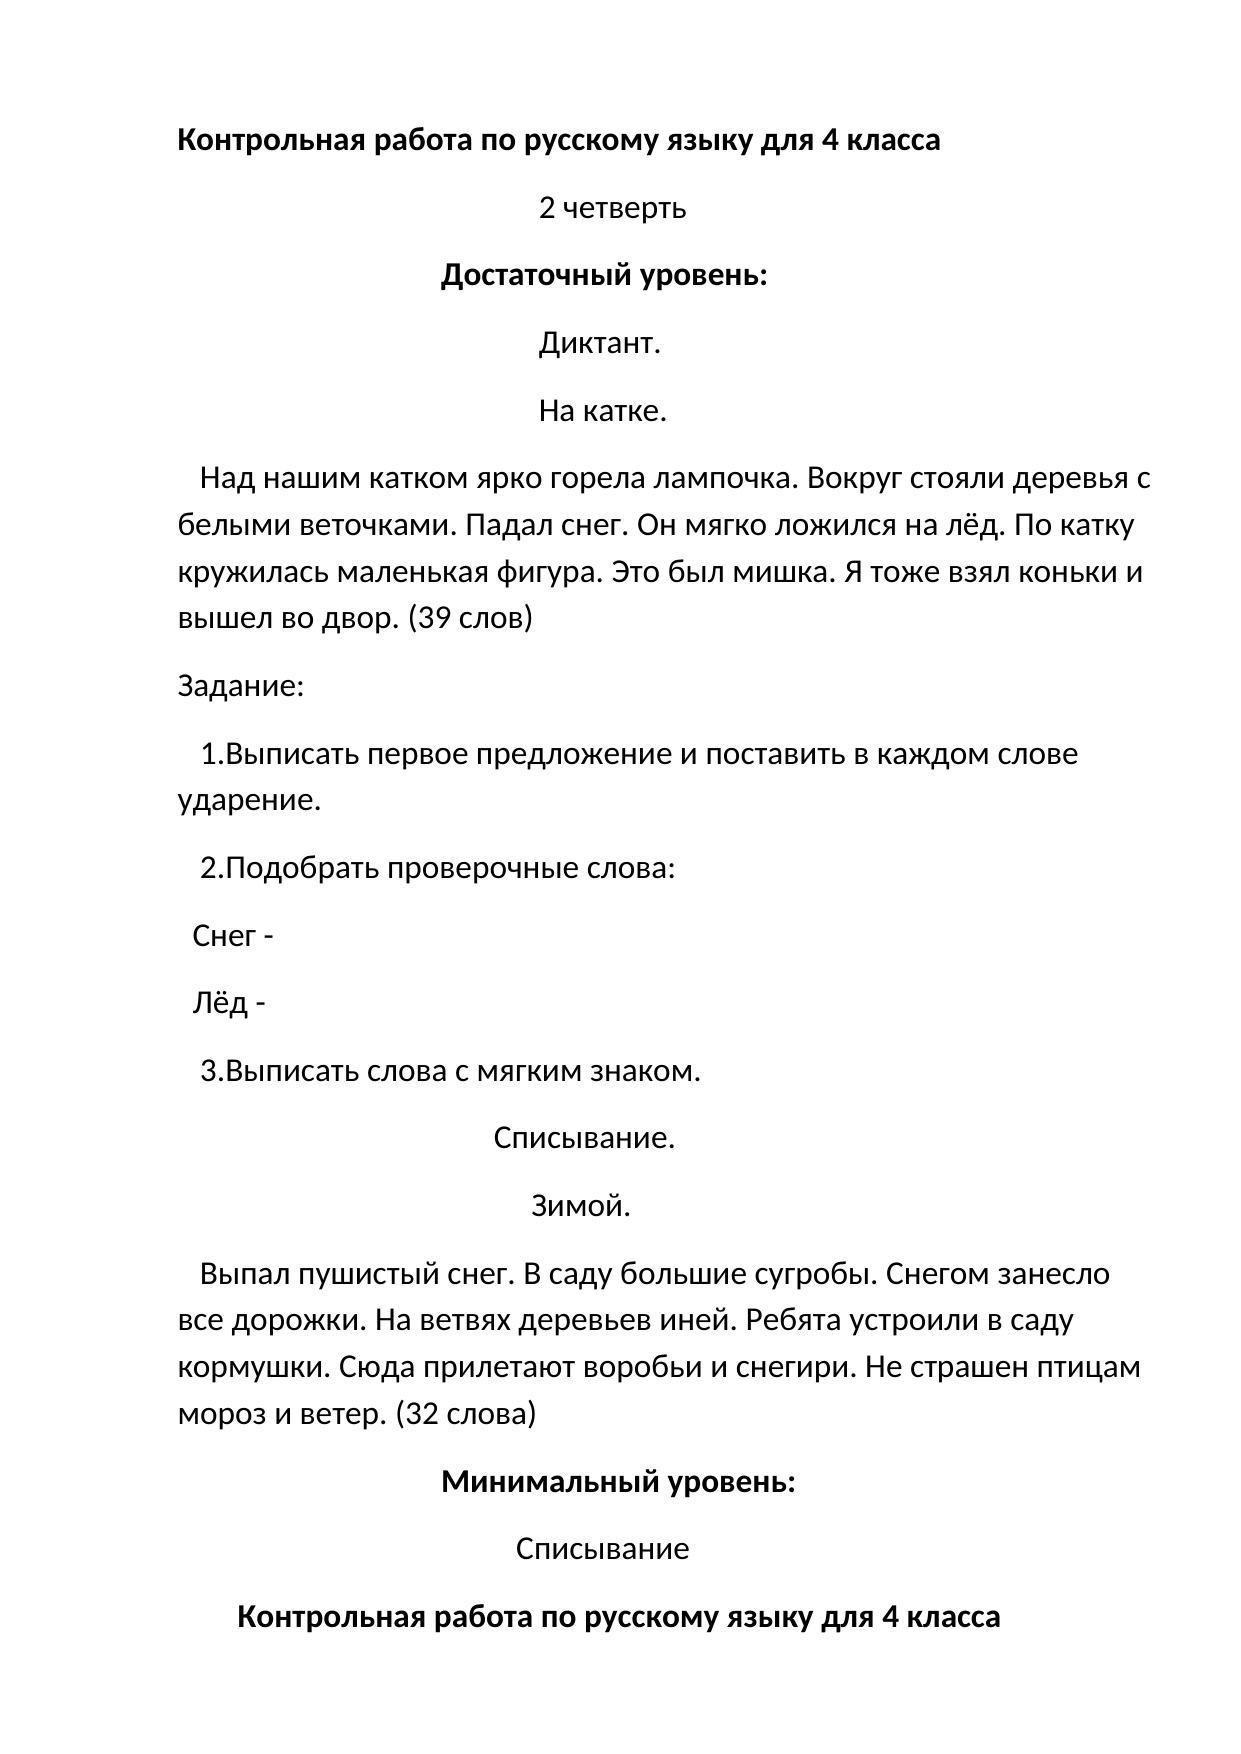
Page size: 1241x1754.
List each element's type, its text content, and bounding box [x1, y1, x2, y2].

text Лёд - [177, 981, 1152, 1022]
text Диктант. [177, 321, 1152, 362]
text 2.Подобрать проверочные слова: [177, 846, 1152, 887]
text Снег - [177, 914, 1152, 954]
text Списывание. [177, 1116, 1152, 1157]
text 2 четверть [177, 186, 1152, 226]
text Контрольная работа по русскому языку для 4 класса [177, 1595, 1152, 1636]
text Контрольная работа по русскому языку для 4 класса [177, 118, 1152, 159]
text Над нашим катком ярко горела лампочка. Вокруг стояли деревья с белыми веточками. Падал снег. Он мягко ложился на лёд. По катку кружилась маленькая фигура. Это был мишка. Я тоже взял коньки и вышел во двор. (39 слов) [177, 456, 1152, 637]
text Зимой. [177, 1184, 1152, 1225]
text На катке. [177, 388, 1152, 429]
text Достаточный уровень: [177, 253, 1152, 294]
text Выпал пушистый снег. В саду большие сугробы. Снегом занесло все дорожки. На ветвях деревьев иней. Ребята устроили в саду кормушки. Сюда прилетают воробьи и снегири. Не страшен птицам мороз и ветер. (32 слова) [177, 1252, 1152, 1433]
text Списывание [177, 1527, 1152, 1568]
text 1.Выписать первое предложение и поставить в каждом слове ударение. [177, 732, 1152, 819]
text Минимальный уровень: [177, 1459, 1152, 1500]
text 3.Выписать слова с мягким знаком. [177, 1049, 1152, 1089]
text Задание: [177, 664, 1152, 705]
